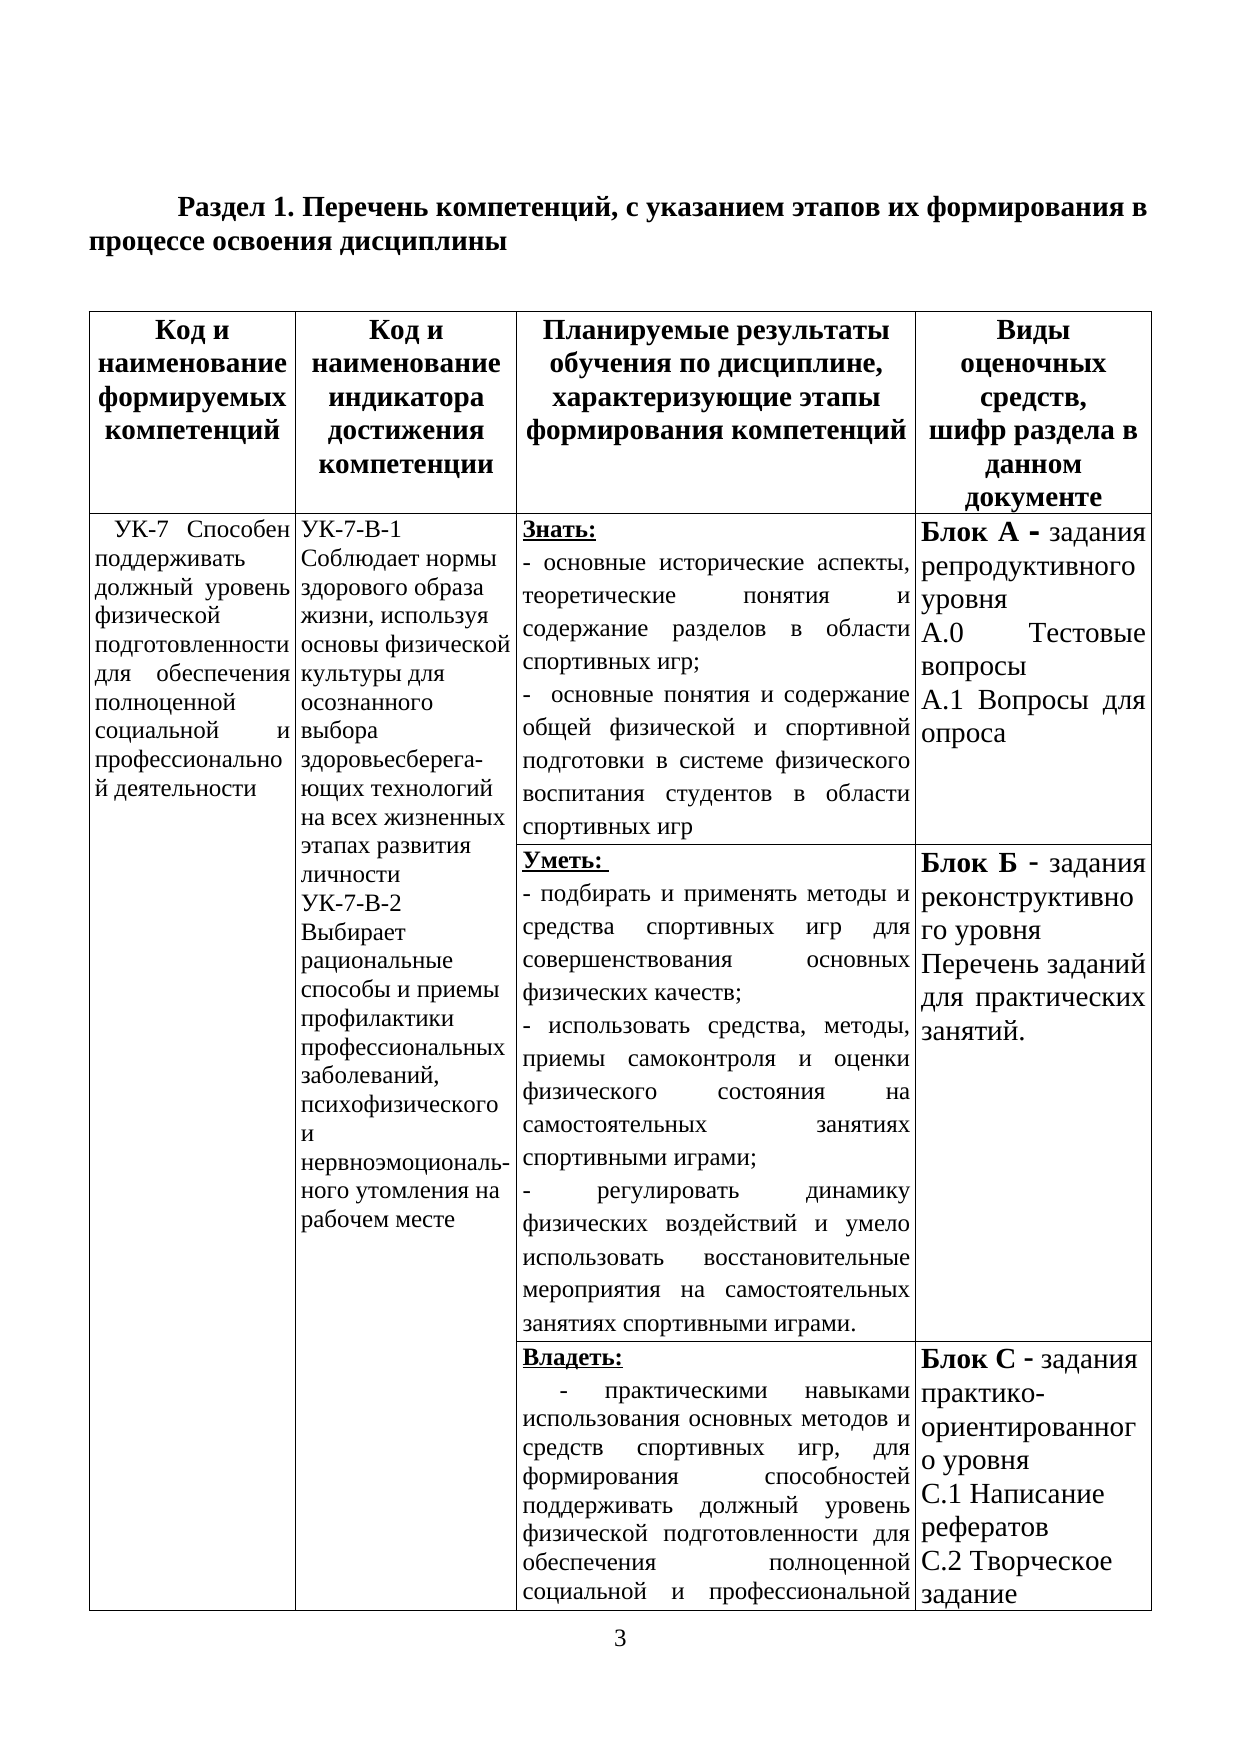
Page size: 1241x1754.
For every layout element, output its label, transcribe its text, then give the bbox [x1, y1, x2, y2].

table_cell Уметь: - подбирать и применять методы и средства спортивных игр для совершенствования основных физических качеств; - использовать средства, методы, приемы самоконтроля и оценки физического состояния на самостоятельных занятиях спортивными играми; - регулировать динамику физических воздействий и умело использовать восстановительные мероприятия на самостоятельных занятиях спортивными играми. [517, 845, 915, 1341]
text Раздел 1. Перечень компетенций, с указанием этапов их формирования в процессе освоения дисциплины [89, 189, 1152, 256]
table_header Виды оценочных средств, шифр раздела в данном документе [916, 312, 1151, 513]
table_cell Блок С задания практико-ориентированного уровня С.1 Написание рефератов С.2 Творческое задание [916, 1342, 1151, 1610]
table_header Планируемые результаты обучения по дисциплине, характеризующие этапы формирования компетенций [517, 312, 915, 513]
table_header Код и наименование формируемых компетенций [90, 312, 295, 513]
table_cell УК-7-В-1 Соблюдает нормы здорового образа жизни, используя основы физической культуры для осознанного выбора здоровьесберега-ющих технологий на всех жизненных этапах развития личности УК-7-В-2 Выбирает рациональные способы и приемы профилактики профессиональных заболеваний, психофизического и нервноэмоциональ-ного утомления на рабочем месте [296, 514, 516, 1610]
table_cell Блок Б задания реконструктивного уровня Перечень заданий для практических занятий. [916, 845, 1151, 1341]
table_cell УК-7 Способен поддерживать должный уровень физической подготовленности для обеспечения полноценной социальной и профессиональной деятельности [90, 514, 295, 1610]
table_cell Знать: - основные исторические аспекты, теоретические понятия и содержание разделов в области спортивных игр; - основные понятия и содержание общей физической и спортивной подготовки в системе физического воспитания студентов в области спортивных игр [517, 514, 915, 844]
table_cell Блок А задания репродуктивного уровня А.0 Тестовые вопросы А.1 Вопросы для опроса [916, 514, 1151, 844]
table_header Код и наименование индикатора достижения компетенции [296, 312, 516, 513]
